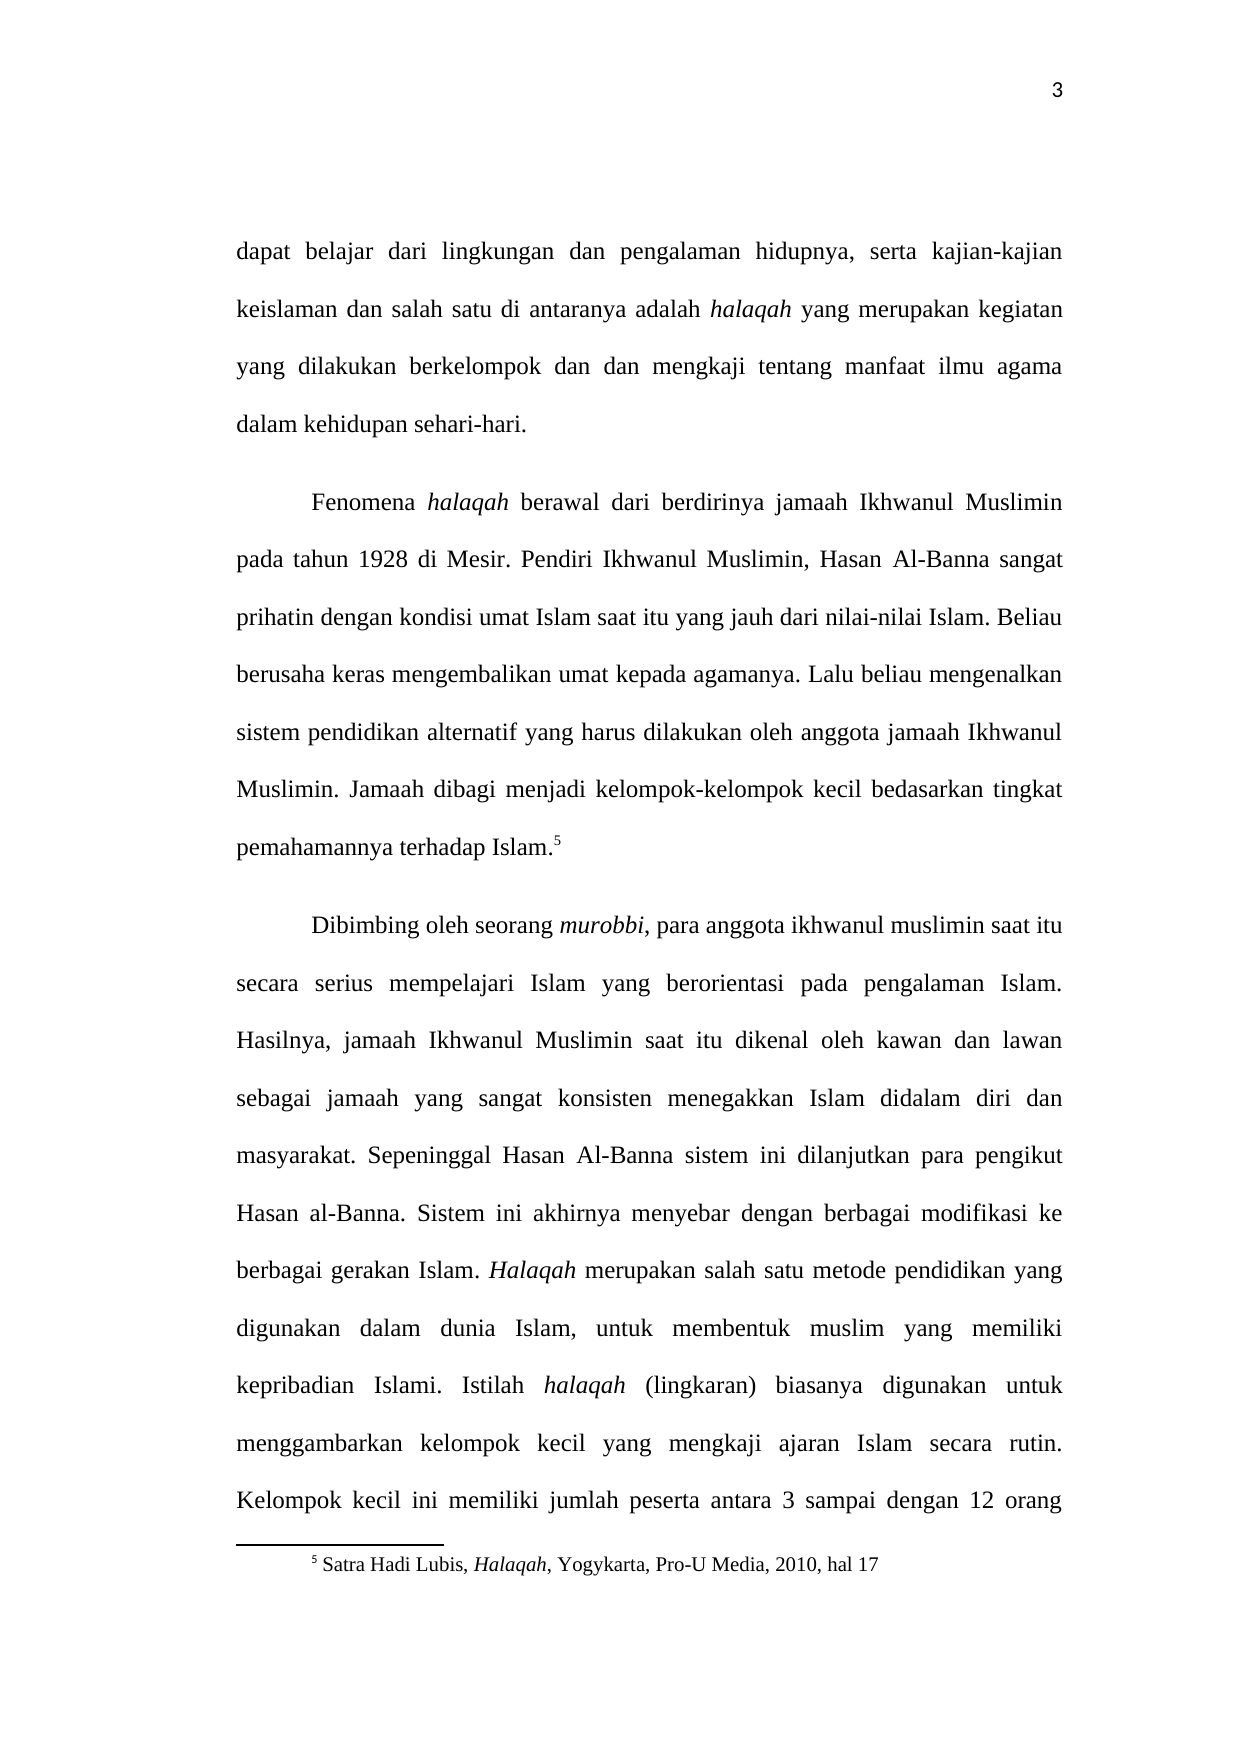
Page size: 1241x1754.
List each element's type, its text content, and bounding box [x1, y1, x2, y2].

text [236, 910, 1063, 1514]
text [236, 236, 1063, 437]
text Fenomena halaqah berawal dari berdirinya jamaah Ikhwanul Muslimin pada tahun 1928 di Mesir. Pendiri Ikhwanul Muslimin, Hasan Al-Banna sangat prihatin dengan kondisi umat Islam saat itu yang jauh dari nilai-nilai Islam. Beliau berusaha keras mengembalikan umat kepada agamanya. Lalu beliau mengenalkan sistem pendidikan alternatif yang harus dilakukan oleh anggota jamaah Ikhwanul Muslimin. Jamaah dibagi menjadi kelompok-kelompok kecil bedasarkan tingkat pemahamannya terhadap Islam. [236, 487, 1063, 861]
